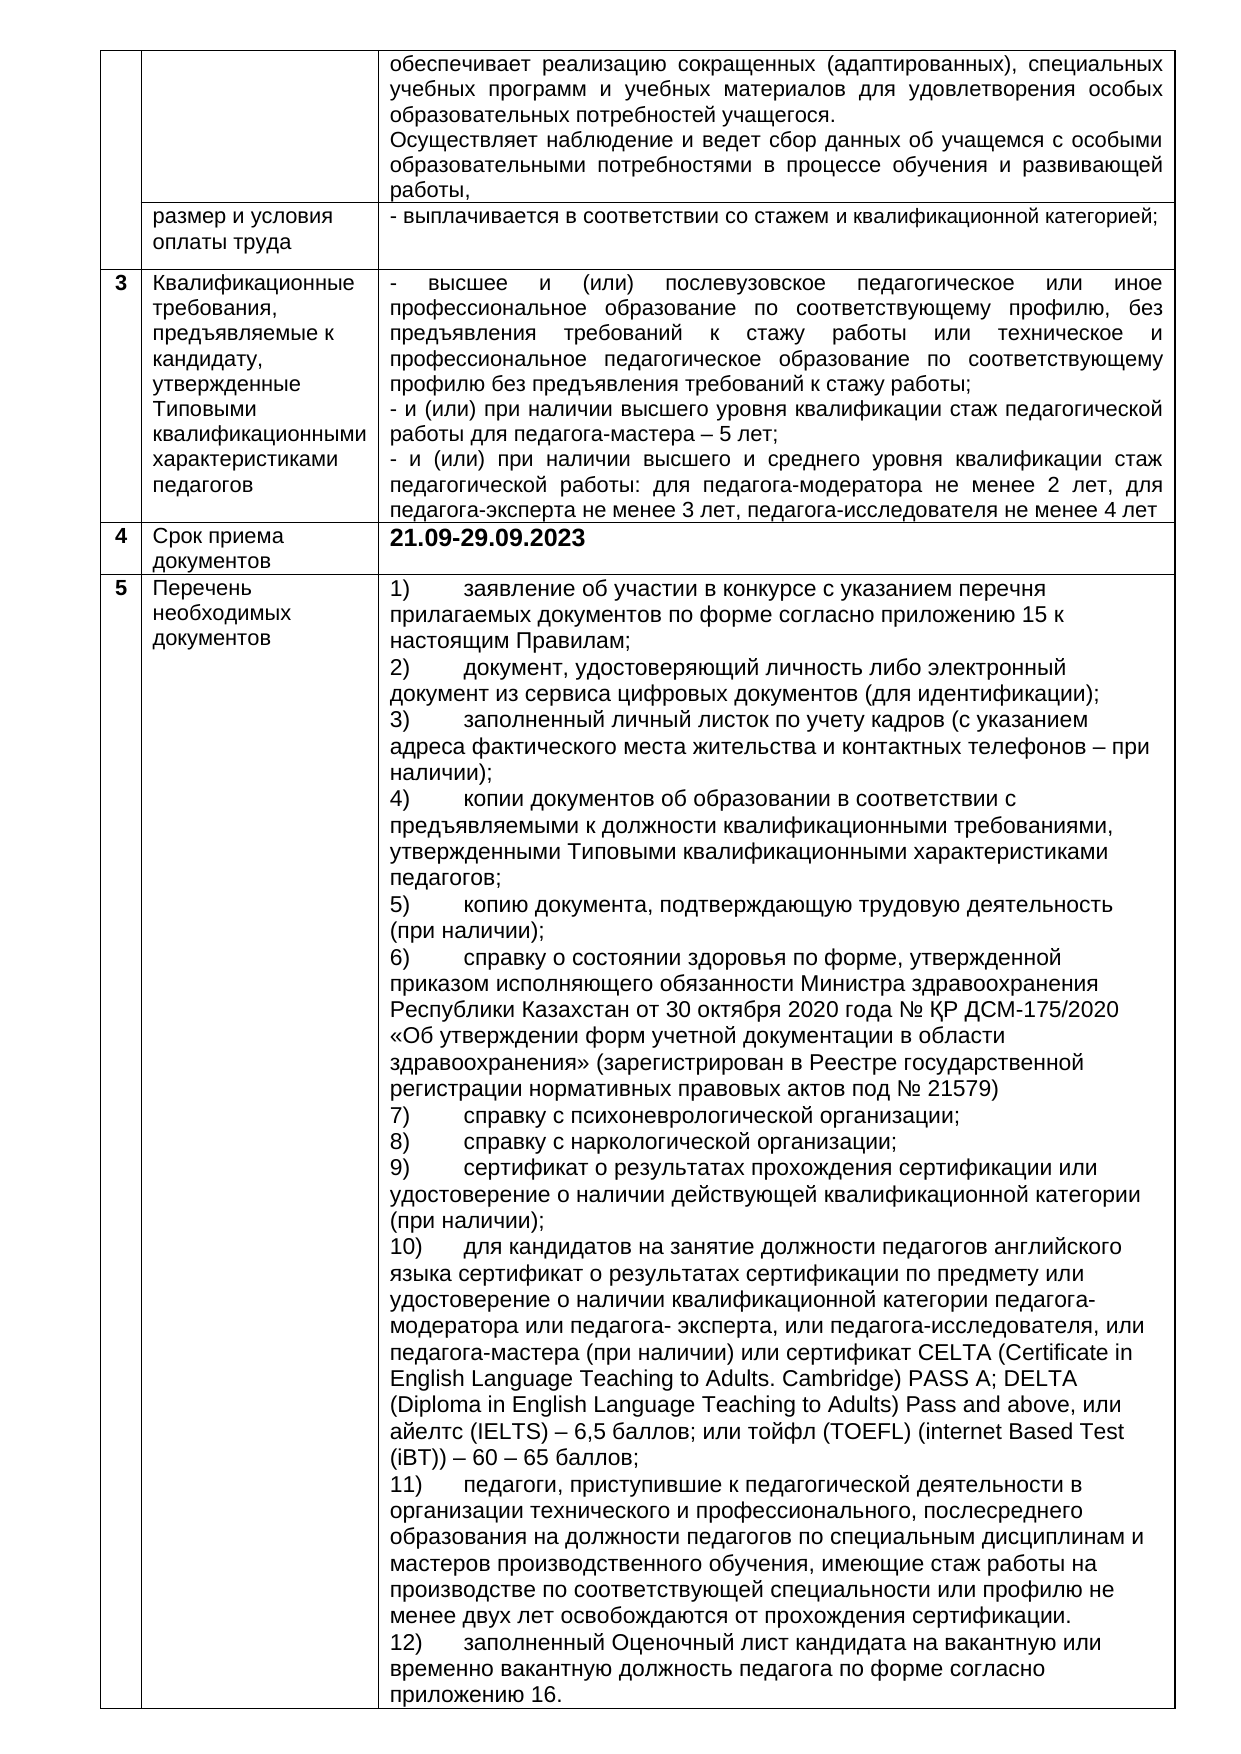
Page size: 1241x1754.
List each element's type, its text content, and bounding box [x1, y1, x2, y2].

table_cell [379, 575, 1174, 1708]
table_cell размер и условия оплаты труда [142, 203, 378, 269]
table_cell 3 [101, 270, 141, 522]
table_cell 4 [101, 523, 141, 573]
table_cell - выплачивается в соответствии со стажем и квалификационной категорией; [379, 203, 1174, 269]
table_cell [142, 51, 378, 202]
table_cell - высшее и (или) послевузовское педагогическое или иное профессиональное образование по соответствующему профилю, без предъявления требований к стажу работы или техническое и профессиональное педагогическое образование по соответствующему профилю без предъявления требований к стажу работы; - и (или) при наличии высшего уровня квалификации стаж педагогической работы для педагога-мастера – 5 лет; - и (или) при наличии высшего и среднего уровня квалификации стаж педагогической работы: для педагога-модератора не менее 2 лет, для педагога-эксперта не менее 3 лет, педагога-исследователя не менее 4 лет [379, 270, 1174, 522]
table_cell Срок приема документов [142, 523, 378, 573]
table_cell Квалификационные требования, предъявляемые к кандидату, утвержденные Типовыми квалификационными характеристиками педагогов [142, 270, 378, 522]
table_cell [142, 575, 378, 1708]
table_cell 21.09-29.09.2023 [379, 523, 1174, 573]
table_cell 5 [101, 575, 141, 1708]
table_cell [379, 51, 1174, 202]
